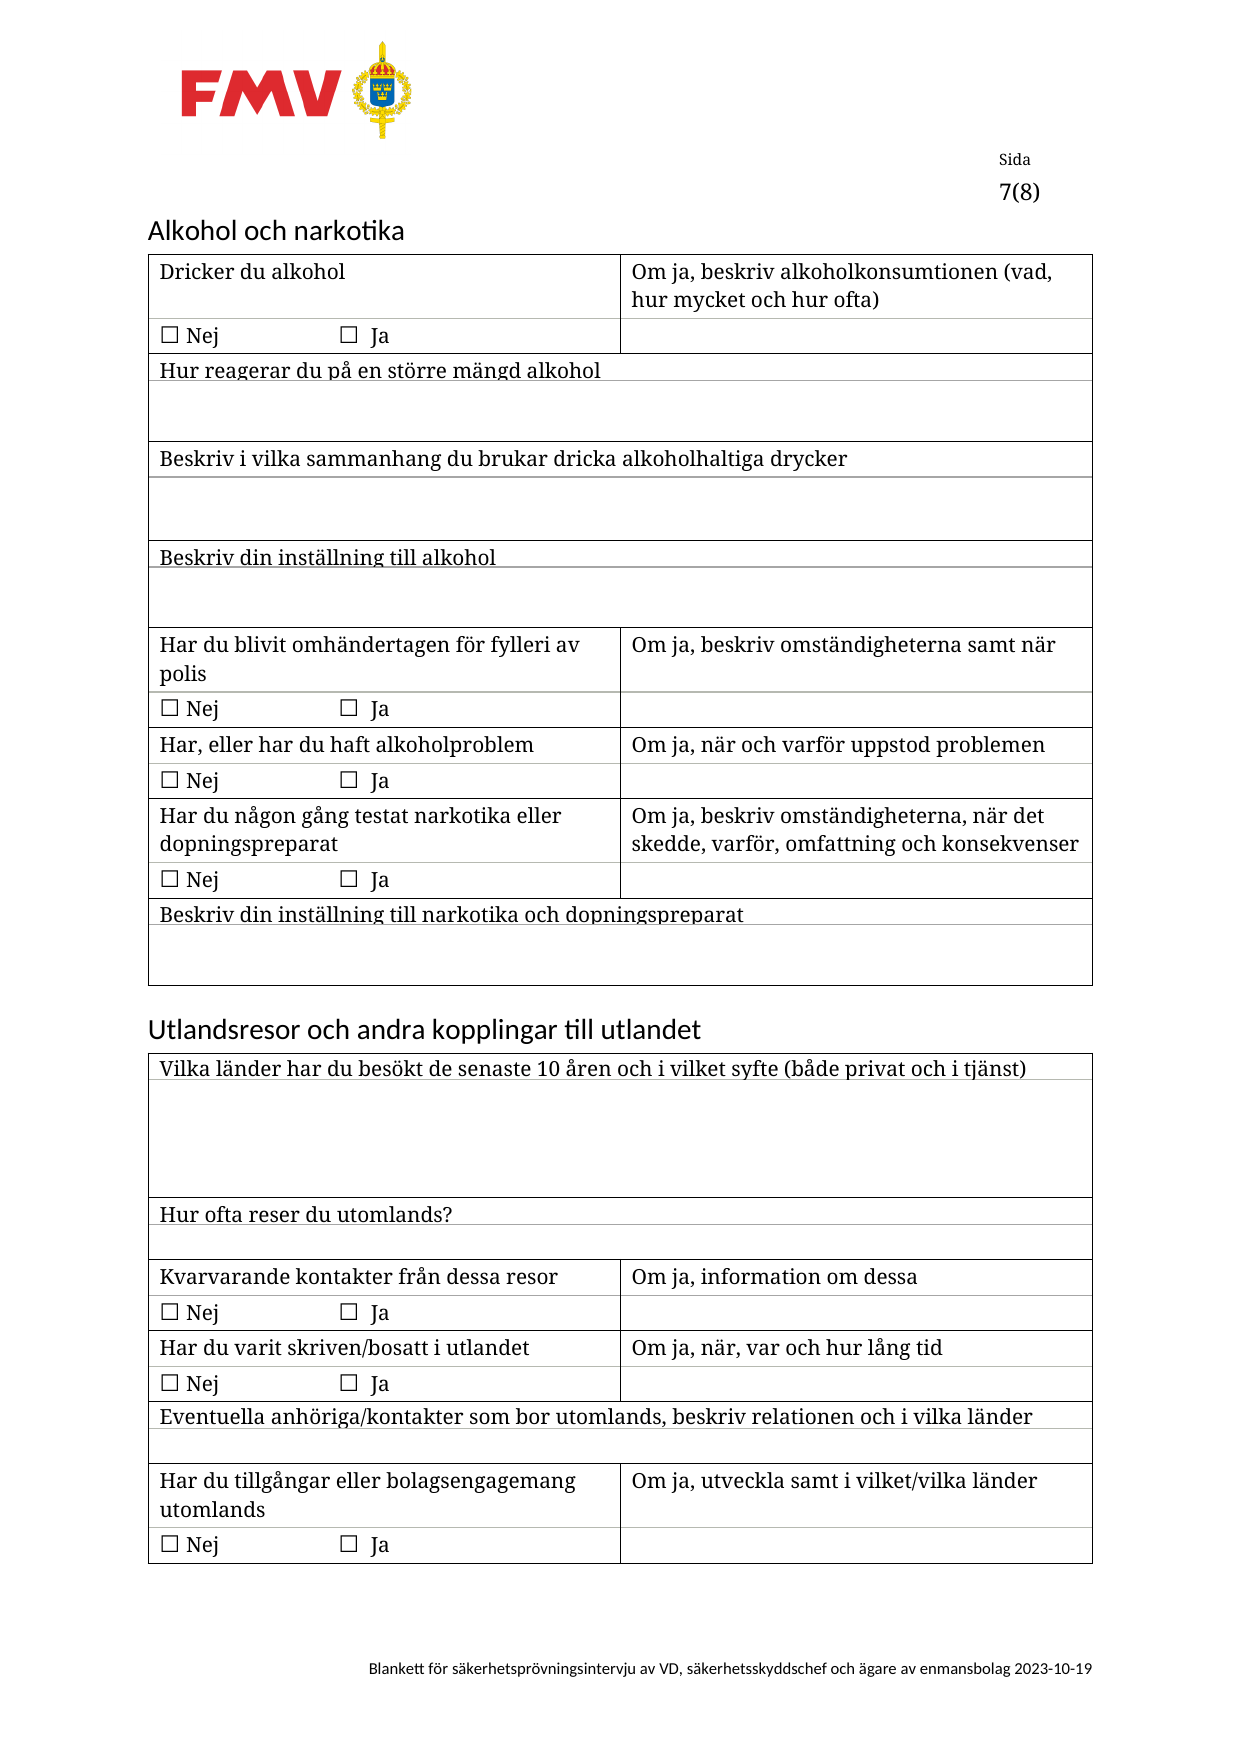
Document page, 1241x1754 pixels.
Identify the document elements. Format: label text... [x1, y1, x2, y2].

table_cell Hur reagerar du på en större mängd alkohol [149, 354, 1092, 380]
table_cell Nej Ja [149, 764, 620, 798]
text Alkohol och narkotika [148, 148, 1093, 247]
table_cell Nej Ja [149, 1528, 620, 1563]
table_cell Om ja, information om dessa [621, 1260, 1092, 1294]
table_cell Nej Ja [149, 1296, 620, 1330]
table_cell [621, 693, 1092, 727]
table_cell Nej Ja [149, 1367, 620, 1401]
table_cell [621, 863, 1092, 897]
table_cell Om ja, när, var och hur lång tid [621, 1331, 1092, 1366]
table_cell Har du varit skriven/bosatt i utlandet [149, 1331, 620, 1366]
table_cell [149, 381, 1092, 441]
text Utlandsresor och andra kopplingar till utlandet [148, 1011, 1093, 1046]
table_cell [621, 1296, 1092, 1330]
table_cell Beskriv i vilka sammanhang du brukar dricka alkoholhaltiga drycker [149, 442, 1092, 476]
table_cell Kvarvarande kontakter från dessa resor [149, 1260, 620, 1294]
table_cell Har du någon gång testat narkotika eller dopningspreparat [149, 799, 620, 862]
table_cell [149, 1080, 1092, 1197]
table_cell Nej Ja [149, 863, 620, 897]
table_cell Om ja, beskriv omständigheterna samt när [621, 628, 1092, 691]
table_cell [621, 1367, 1092, 1401]
table_header Dricker du alkohol [149, 255, 620, 318]
table_cell [149, 1225, 1092, 1259]
table_cell [621, 1528, 1092, 1563]
table_cell Om ja, när och varför uppstod problemen [621, 728, 1092, 762]
table_cell Eventuella anhöriga/kontakter som bor utomlands, beskriv relationen och i vilka länder dessa kontakter finns [149, 1402, 1092, 1428]
table_cell Beskriv din inställning till narkotika och dopningspreparat [149, 899, 1092, 924]
table_cell Beskriv din inställning till alkohol [149, 541, 1092, 566]
table_cell [149, 1429, 1092, 1463]
table_cell Om ja, beskriv omständigheterna, när det skedde, varför, omfattning och konsekvenser [621, 799, 1092, 862]
table_cell [149, 568, 1092, 627]
table_cell [149, 925, 1092, 985]
table_cell [621, 764, 1092, 798]
table_cell Har du blivit omhändertagen för fylleri av polis [149, 628, 620, 691]
table_cell Hur ofta reser du utomlands? [149, 1198, 1092, 1223]
table_cell Har du tillgångar eller bolagsengagemang utomlands [149, 1464, 620, 1527]
table_cell Har, eller har du haft alkoholproblem [149, 728, 620, 762]
table_cell Om ja, utveckla samt i vilket/vilka länder [621, 1464, 1092, 1527]
table_cell [149, 478, 1092, 540]
table_header Om ja, beskriv alkoholkonsumtionen (vad, hur mycket och hur ofta) [621, 255, 1092, 318]
table_header Vilka länder har du besökt de senaste 10 åren och i vilket syfte (både privat och i tjänst) [149, 1054, 1092, 1079]
table_cell Nej Ja [149, 693, 620, 727]
table_cell [621, 319, 1092, 353]
table_cell Nej Ja [149, 319, 620, 353]
